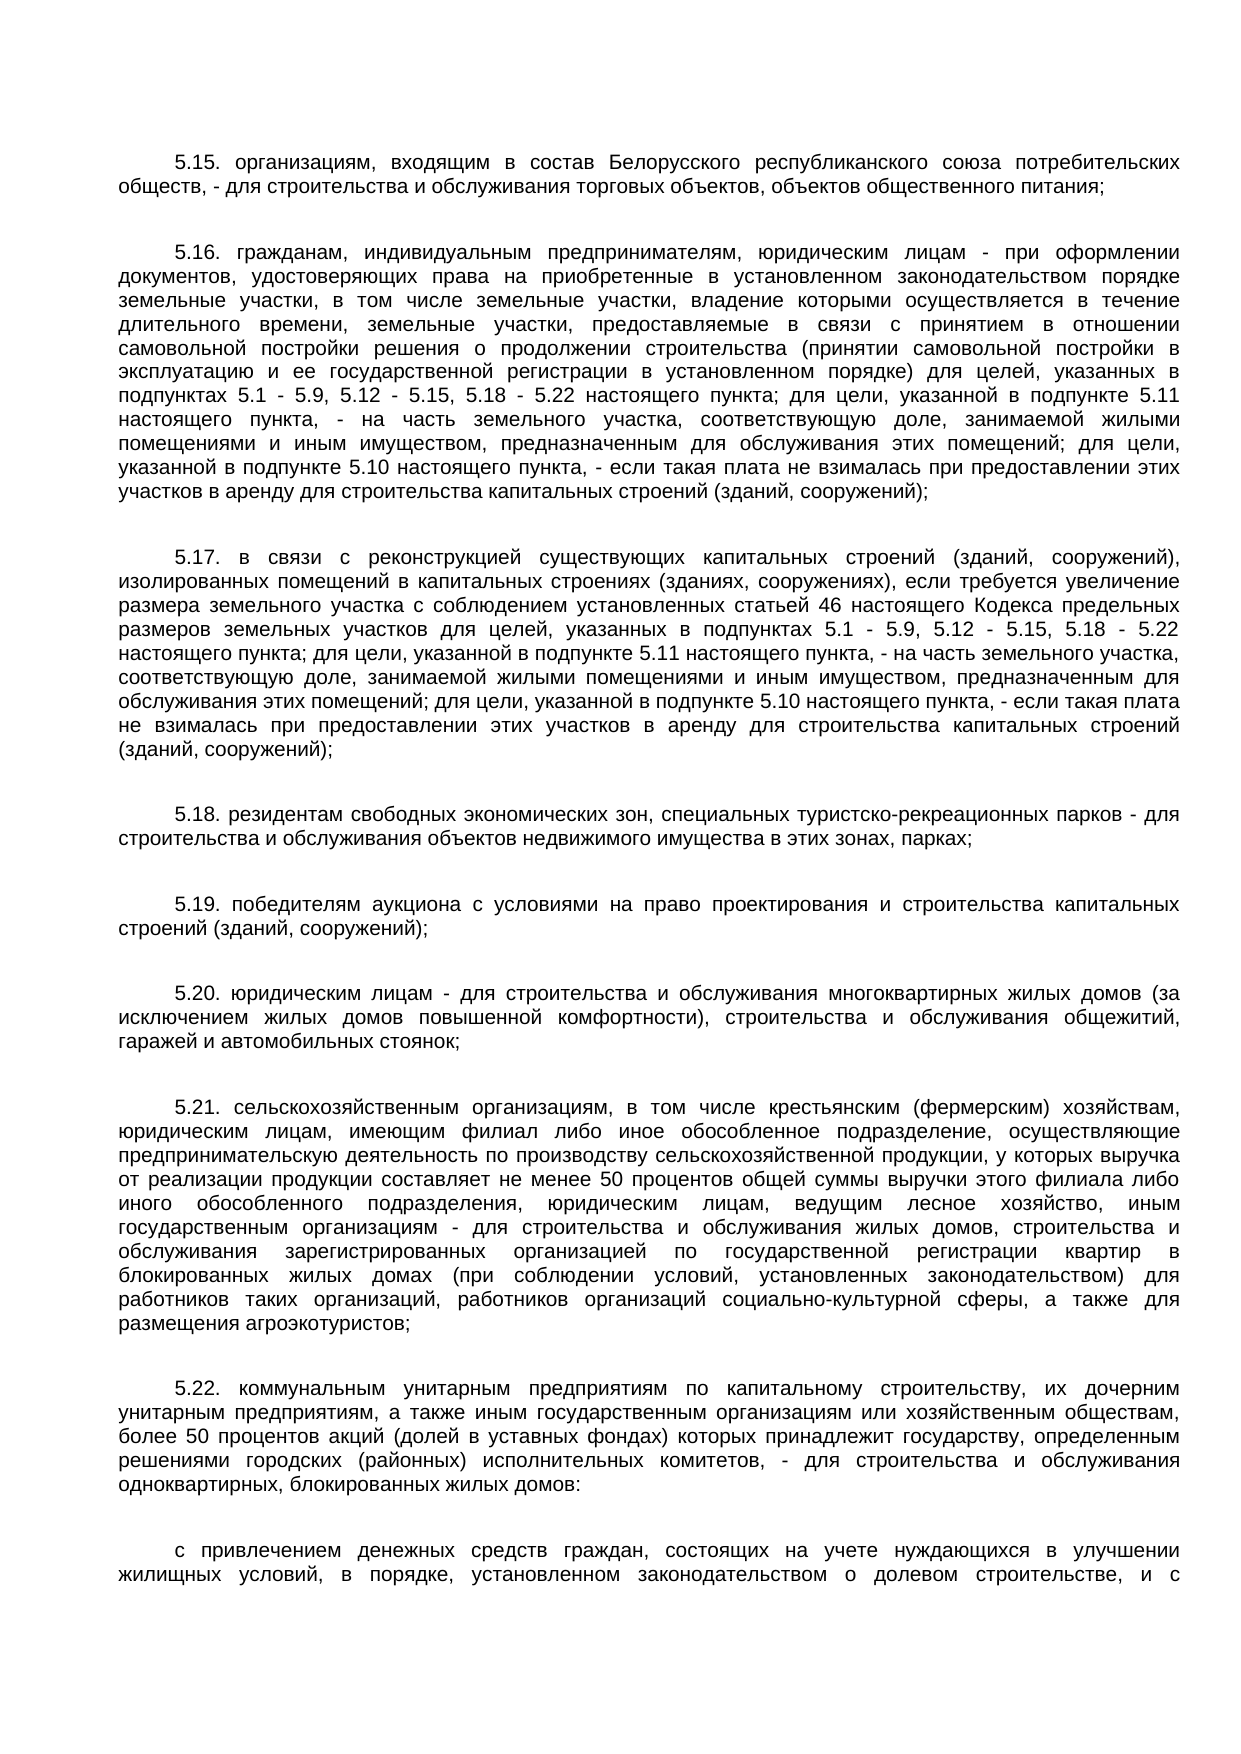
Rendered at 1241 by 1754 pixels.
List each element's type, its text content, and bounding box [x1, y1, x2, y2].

text 5.16. гражданам, индивидуальным предпринимателям, юридическим лицам - при оформлении документов, удостоверяющих права на приобретенные в установленном законодательством порядке земельные участки, в том числе земельные участки, владение которыми осуществляется в течение длительного времени, земельные участки, предоставляемые в связи с принятием в отношении самовольной постройки решения о продолжении строительства (принятии самовольной постройки в эксплуатацию и ее государственной регистрации в установленном порядке) для целей, указанных в подпунктах 5.1 - 5.9, 5.12 - 5.15, 5.18 - 5.22 настоящего пункта; для цели, указанной в подпункте 5.11 настоящего пункта, - на часть земельного участка, соответствующую доле, занимаемой жилыми помещениями и иным имуществом, предназначенным для обслуживания этих помещений; для цели, указанной в подпункте 5.10 настоящего пункта, - если такая плата не взималась при предоставлении этих участков в аренду для строительства капитальных строений (зданий, сооружений); [118, 239, 1181, 503]
text 5.21. сельскохозяйственным организациям, в том числе крестьянским (фермерским) хозяйствам, юридическим лицам, имеющим филиал либо иное обособленное подразделение, осуществляющие предпринимательскую деятельность по производству сельскохозяйственной продукции, у которых выручка от реализации продукции составляет не менее 50 процентов общей суммы выручки этого филиала либо иного обособленного подразделения, юридическим лицам, ведущим лесное хозяйство, иным государственным организациям - для строительства и обслуживания жилых домов, строительства и обслуживания зарегистрированных организацией по государственной регистрации квартир в блокированных жилых домах (при соблюдении условий, установленных законодательством) для работников таких организаций, работников организаций социально-культурной сферы, а также для размещения агроэкотуристов; [118, 1095, 1181, 1334]
text 5.17. в связи с реконструкцией существующих капитальных строений (зданий, сооружений), изолированных помещений в капитальных строениях (зданиях, сооружениях), если требуется увеличение размера земельного участка с соблюдением установленных статьей 46 настоящего Кодекса предельных размеров земельных участков для целей, указанных в подпунктах 5.1 - 5.9, 5.12 - 5.15, 5.18 - 5.22 настоящего пункта; для цели, указанной в подпункте 5.11 настоящего пункта, - на часть земельного участка, соответствующую доле, занимаемой жилыми помещениями и иным имуществом, предназначенным для обслуживания этих помещений; для цели, указанной в подпункте 5.10 настоящего пункта, - если такая плата не взималась при предоставлении этих участков в аренду для строительства капитальных строений (зданий, сооружений); [118, 545, 1181, 760]
text 5.18. резидентам свободных экономических зон, специальных туристско-рекреационных парков - для строительства и обслуживания объектов недвижимого имущества в этих зонах, парках; [118, 802, 1181, 850]
text 5.19. победителям аукциона с условиями на право проектирования и строительства капитальных строений (зданий, сооружений); [118, 892, 1181, 939]
text 5.20. юридическим лицам - для строительства и обслуживания многоквартирных жилых домов (за исключением жилых домов повышенной комфортности), строительства и обслуживания общежитий, гаражей и автомобильных стоянок; [118, 981, 1181, 1053]
text 5.15. организациям, входящим в состав Белорусского республиканского союза потребительских обществ, - для строительства и обслуживания торговых объектов, объектов общественного питания; [118, 150, 1181, 198]
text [118, 1537, 1181, 1585]
text 5.22. коммунальным унитарным предприятиям по капитальному строительству, их дочерним унитарным предприятиям, а также иным государственным организациям или хозяйственным обществам, более 50 процентов акций (долей в уставных фондах) которых принадлежит государству, определенным решениями городских (районных) исполнительных комитетов, - для строительства и обслуживания одноквартирных, блокированных жилых домов: [118, 1376, 1181, 1496]
